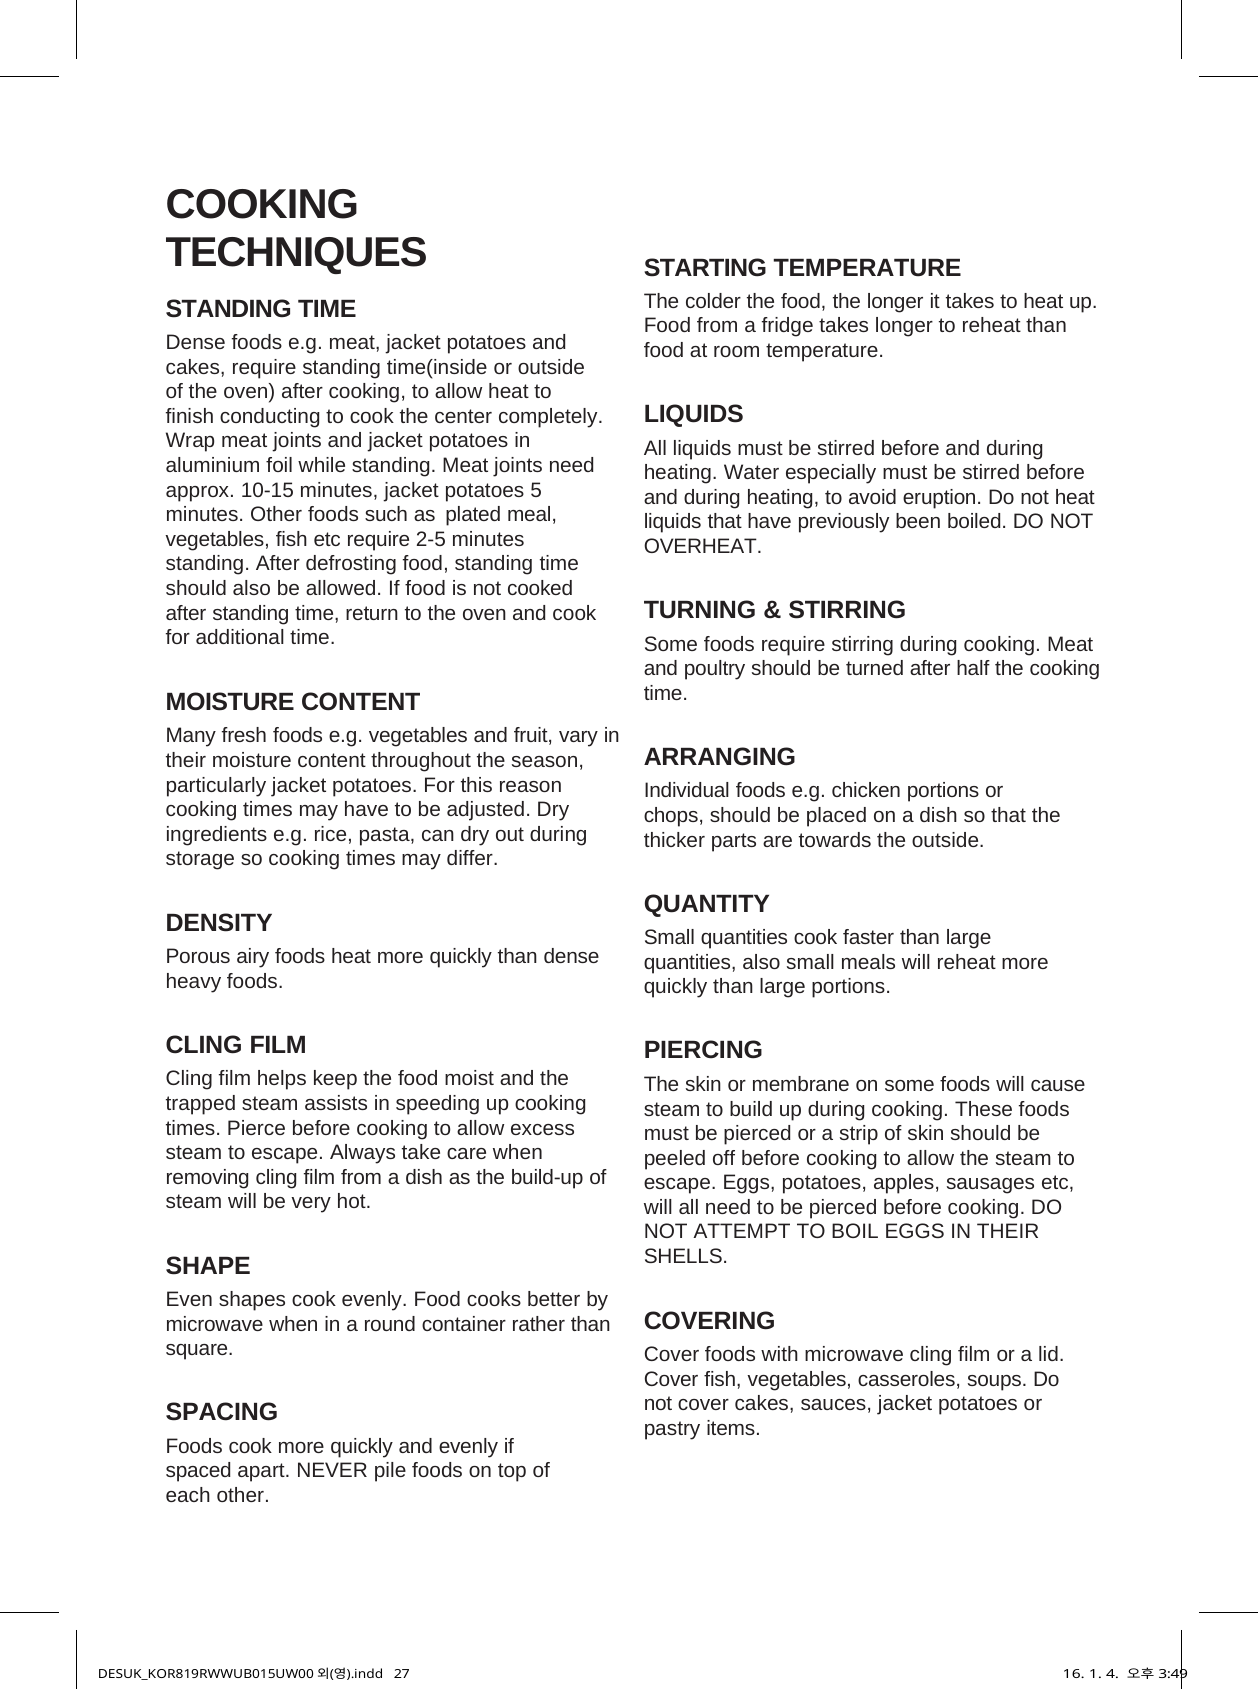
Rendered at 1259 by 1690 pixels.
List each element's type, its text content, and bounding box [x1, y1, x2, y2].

subtitle LIQUIDS [643, 399, 1117, 428]
text Even shapes cook evenly. Food cooks better by microwave when in a round container rather than square. [165, 1287, 630, 1360]
subtitle COVERING [643, 1306, 1117, 1334]
subtitle SPACING [165, 1397, 630, 1426]
subtitle STARTING TEMPERATURE [643, 252, 1117, 281]
subtitle STANDING TIME [165, 294, 630, 322]
text Small quantities cook faster than large quantities, also small meals will reheat more quickly than large portions. [643, 925, 1083, 998]
text Dense foods e.g. meat, jacket potatoes and cakes, require standing time(inside or outside of the oven) after cooking, to allow heat to finish conducting to cook the center completely. Wrap meat joints and jacket potatoes in aluminium foil while standing. Meat joints need approx. 10-15 minutes, jacket potatoes 5 minutes. Other foods such as plated meal, vegetables, fish etc require 2-5 minutes standing. After defrosting food, standing time should also be allowed. If food is not cooked after standing time, return to the oven and cook for additional time. [165, 330, 604, 649]
text Porous airy foods heat more quickly than dense heavy foods. [165, 944, 630, 993]
subtitle COOKING TECHNIQUES [165, 179, 630, 275]
text Cling film helps keep the food moist and the trapped steam assists in speeding up cooking times. Pierce before cooking to allow excess steam to escape. Always take care when removing cling film from a dish as the build-up of steam will be very hot. [165, 1066, 624, 1213]
text The colder the food, the longer it takes to heat up. Food from a fridge takes longer to reheat than food at room temperature. [643, 289, 1100, 362]
subtitle QUANTITY [643, 889, 1117, 918]
text The skin or membrane on some foods will cause steam to build up during cooking. These foods must be pierced or a strip of skin should be peeled off before cooking to allow the steam to escape. Eggs, potatoes, apples, sausages etc, will all need to be pierced before cooking. DO NOT ATTEMPT TO BOIL EGGS IN THEIR SHELLS. [643, 1072, 1100, 1268]
text Many fresh foods e.g. vegetables and fruit, vary in their moisture content throughout the season, particularly jacket potatoes. For this reason cooking times may have to be adjusted. Dry ingredients e.g. rice, pasta, can dry out during storage so cooking times may differ. [165, 723, 630, 870]
subtitle CLING FILM [165, 1030, 630, 1059]
subtitle PIERCING [643, 1036, 1117, 1064]
text Some foods require stirring during cooking. Meat and poultry should be turned after half the cooking time. [643, 632, 1117, 705]
subtitle ARRANGING [643, 742, 1117, 771]
text All liquids must be stirred before and during heating. Water especially must be stirred before and during heating, to avoid eruption. Do not heat liquids that have previously been boiled. DO NOT OVERHEAT. [643, 436, 1100, 558]
text Foods cook more quickly and evenly if spaced apart. NEVER pile foods on top of each other. [165, 1434, 578, 1507]
subtitle MOISTURE CONTENT [165, 687, 630, 716]
subtitle SHAPE [165, 1251, 630, 1279]
text Cover foods with microwave cling film or a lid. Cover fish, vegetables, casseroles, soups. Do not cover cakes, sauces, jacket potatoes or pastry items. [643, 1342, 1087, 1439]
subtitle TURNING & STIRRING [643, 595, 1117, 624]
subtitle DENSITY [165, 908, 630, 937]
text Individual foods e.g. chicken portions or chops, should be placed on a dish so that the thicker parts are towards the outside. [643, 778, 1063, 851]
